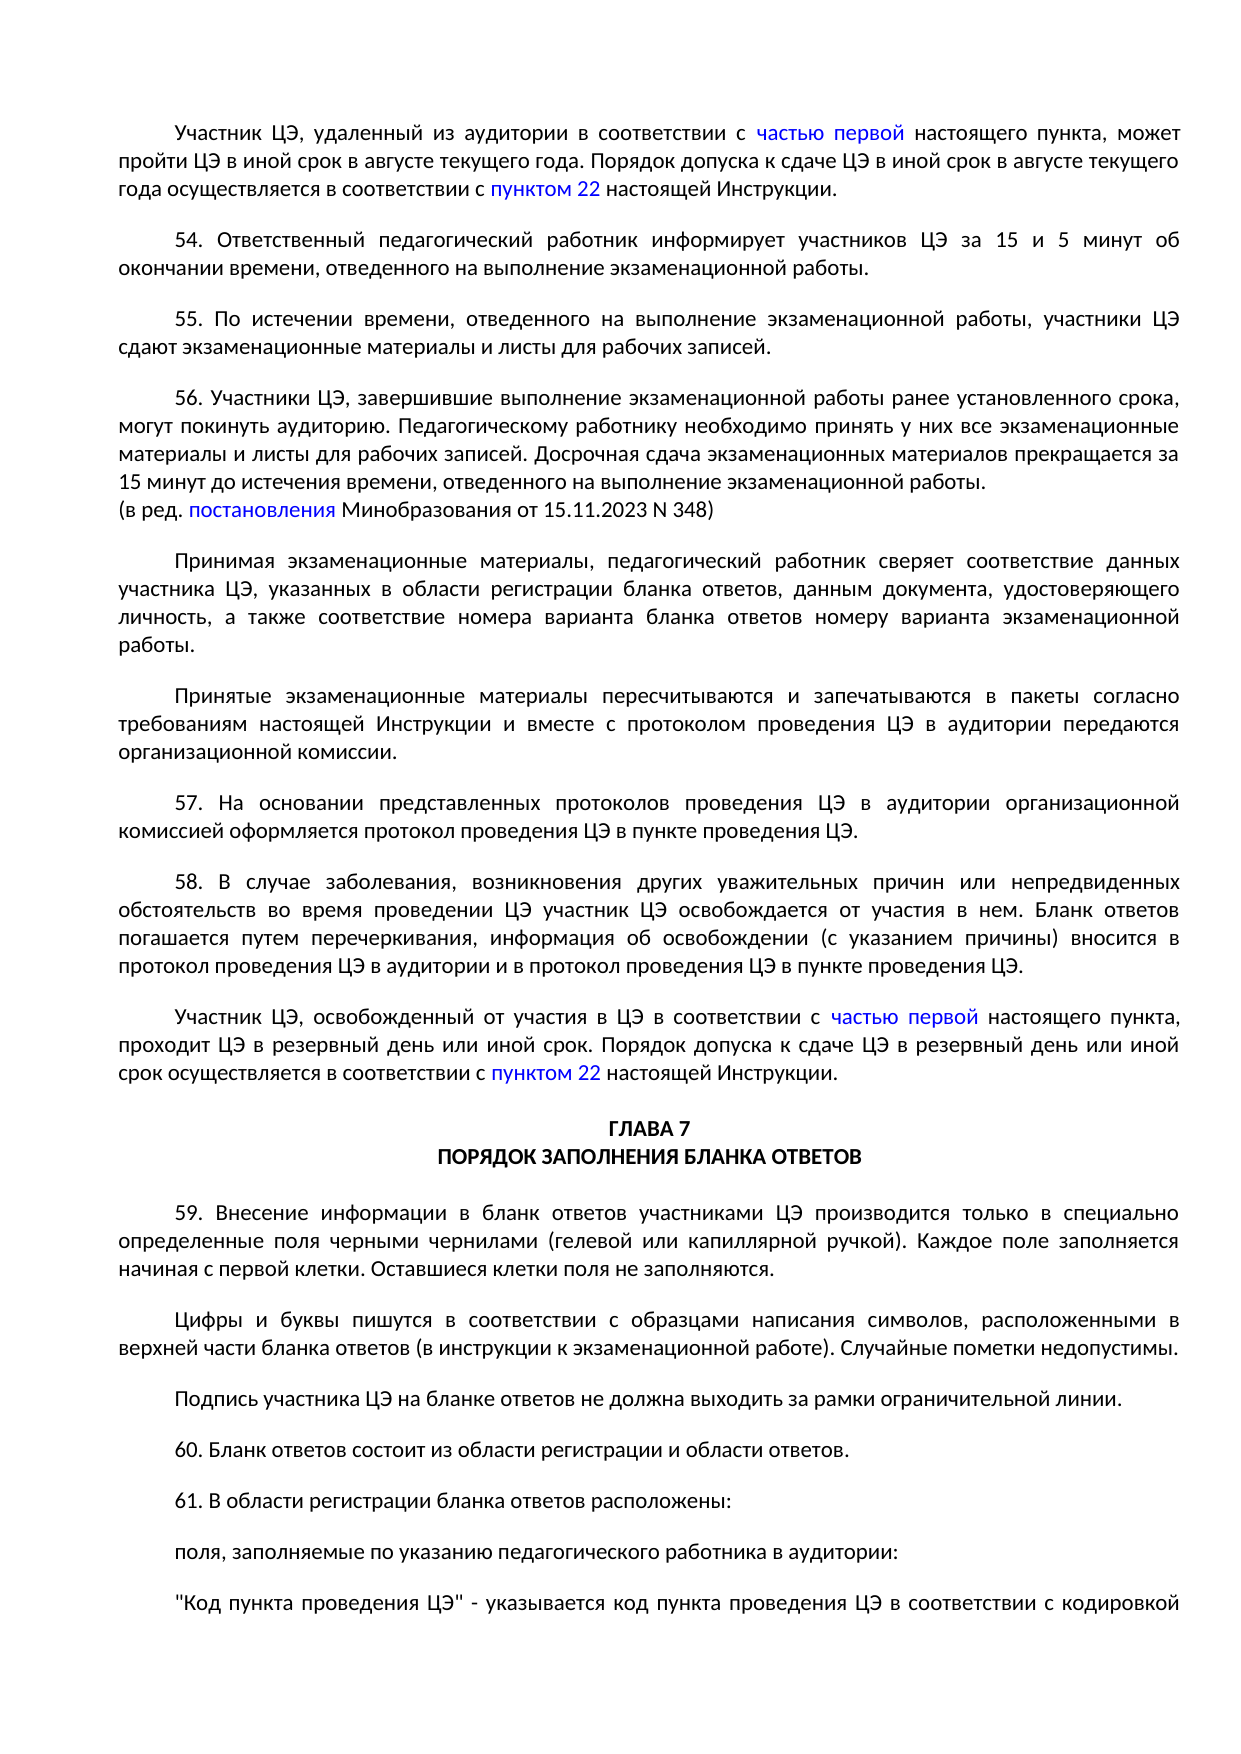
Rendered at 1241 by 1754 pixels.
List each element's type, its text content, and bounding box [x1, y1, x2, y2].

text (в ред. постановления Минобразования от 15.11.2023 N 348) [118, 495, 1181, 523]
text Принимая экзаменационные материалы, педагогический работник сверяет соответствие данных участника ЦЭ, указанных в области регистрации бланка ответов, данным документа, удостоверяющего личность, а также соответствие номера варианта бланка ответов номеру варианта экзаменационной работы. [118, 546, 1181, 658]
text 56. Участники ЦЭ, завершившие выполнение экзаменационной работы ранее установленного срока, могут покинуть аудиторию. Педагогическому работнику необходимо принять у них все экзаменационные материалы и листы для рабочих записей. Досрочная сдача экзаменационных материалов прекращается за 15 минут до истечения времени, отведенного на выполнение экзаменационной работы. [118, 383, 1181, 495]
text 55. По истечении времени, отведенного на выполнение экзаменационной работы, участники ЦЭ сдают экзаменационные материалы и листы для рабочих записей. [118, 304, 1181, 360]
text поля, заполняемые по указанию педагогического работника в аудитории: [118, 1537, 1181, 1565]
text 58. В случае заболевания, возникновения других уважительных причин или непредвиденных обстоятельств во время проведении ЦЭ участник ЦЭ освобождается от участия в нем. Бланк ответов погашается путем перечеркивания, информация об освобождении (с указанием причины) вносится в протокол проведения ЦЭ в аудитории и в протокол проведения ЦЭ в пункте проведения ЦЭ. [118, 867, 1181, 979]
text 60. Бланк ответов состоит из области регистрации и области ответов. [118, 1435, 1181, 1463]
text ПОРЯДОК ЗАПОЛНЕНИЯ БЛАНКА ОТВЕТОВ [118, 1142, 1181, 1170]
text ГЛАВА 7 [118, 1114, 1181, 1142]
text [118, 1588, 1181, 1616]
text Подпись участника ЦЭ на бланке ответов не должна выходить за рамки ограничительной линии. [118, 1384, 1181, 1412]
text 59. Внесение информации в бланк ответов участниками ЦЭ производится только в специально определенные поля черными чернилами (гелевой или капиллярной ручкой). Каждое поле заполняется начиная с первой клетки. Оставшиеся клетки поля не заполняются. [118, 1198, 1181, 1282]
text 57. На основании представленных протоколов проведения ЦЭ в аудитории организационной комиссией оформляется протокол проведения ЦЭ в пункте проведения ЦЭ. [118, 788, 1181, 844]
text 54. Ответственный педагогический работник информирует участников ЦЭ за 15 и 5 минут об окончании времени, отведенного на выполнение экзаменационной работы. [118, 225, 1181, 281]
text Цифры и буквы пишутся в соответствии с образцами написания символов, расположенными в верхней части бланка ответов (в инструкции к экзаменационной работе). Случайные пометки недопустимы. [118, 1305, 1181, 1361]
text Принятые экзаменационные материалы пересчитываются и запечатываются в пакеты согласно требованиям настоящей Инструкции и вместе с протоколом проведения ЦЭ в аудитории передаются организационной комиссии. [118, 681, 1181, 765]
text Участник ЦЭ, удаленный из аудитории в соответствии с частью первой настоящего пункта, может пройти ЦЭ в иной срок в августе текущего года. Порядок допуска к сдаче ЦЭ в иной срок в августе текущего года осуществляется в соответствии с пунктом 22 настоящей Инструкции. [118, 118, 1181, 202]
text Участник ЦЭ, освобожденный от участия в ЦЭ в соответствии с частью первой настоящего пункта, проходит ЦЭ в резервный день или иной срок. Порядок допуска к сдаче ЦЭ в резервный день или иной срок осуществляется в соответствии с пунктом 22 настоящей Инструкции. [118, 1002, 1181, 1086]
text 61. В области регистрации бланка ответов расположены: [118, 1486, 1181, 1514]
